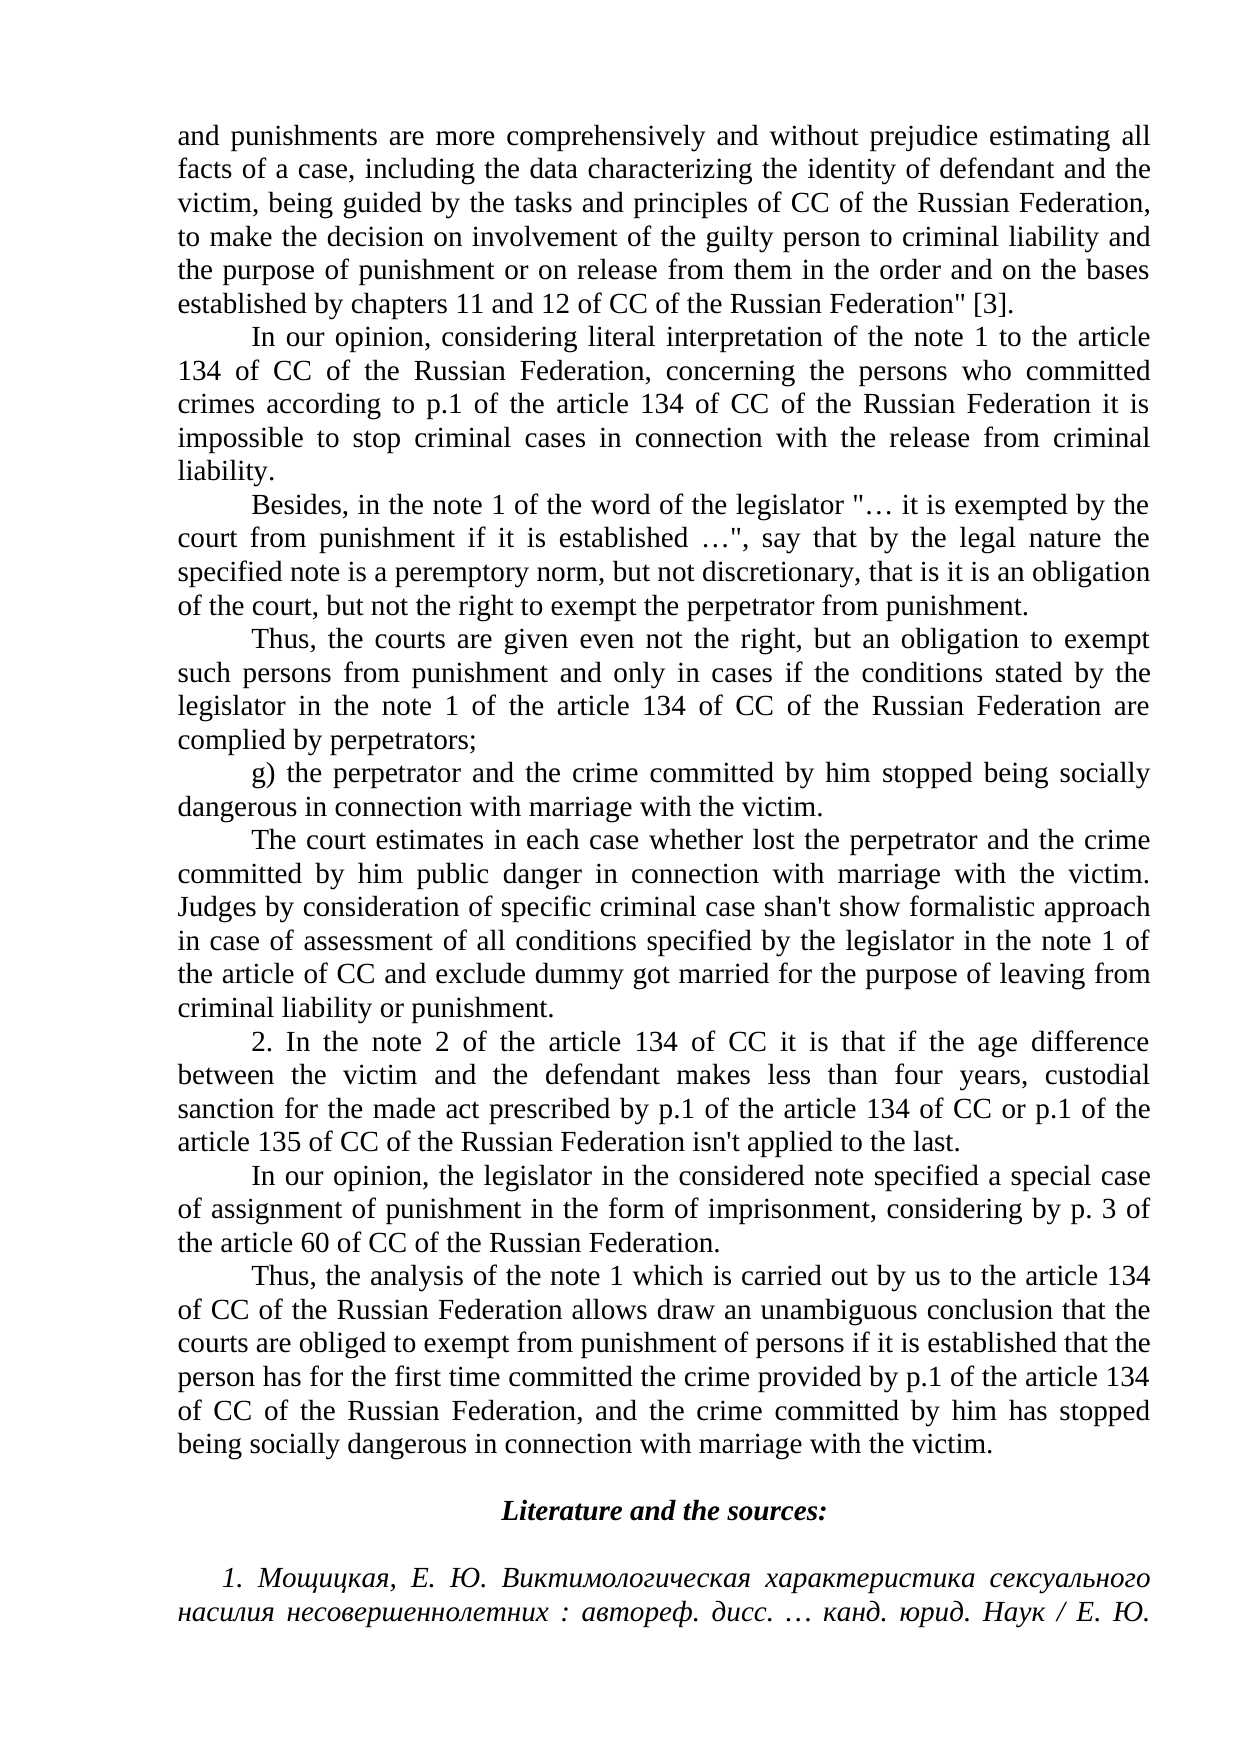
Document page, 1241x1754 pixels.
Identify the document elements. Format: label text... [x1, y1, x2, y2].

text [177, 1560, 1152, 1627]
text Thus, the courts are given even not the right, but an obligation to exempt such persons from punishment and only in cases if the conditions stated by the legislator in the note 1 of the article 134 of CC of the Russian Federation are complied by perpetrators; [177, 621, 1152, 755]
text Besides, in the note 1 of the word of the legislator "… it is exempted by the court from punishment if it is established …", say that by the legal nature the specified note is a peremptory norm, but not discretionary, that is it is an obligation of the court, but not the right to exempt the perpetrator from punishment. [177, 487, 1152, 621]
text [177, 118, 1152, 319]
text The court estimates in each case whether lost the perpetrator and the crime committed by him public danger in connection with marriage with the victim. Judges by consideration of specific criminal case shan't show formalistic approach in case of assessment of all conditions specified by the legislator in the note 1 of the article of CC and exclude dummy got married for the purpose of leaving from criminal liability or punishment. [177, 822, 1152, 1024]
text In our opinion, considering literal interpretation of the note 1 to the article 134 of CC of the Russian Federation, concerning the persons who committed crimes according to p.1 of the article 134 of CC of the Russian Federation it is impossible to stop criminal cases in connection with the release from criminal liability. [177, 319, 1152, 487]
text g) the perpetrator and the crime committed by him stopped being socially dangerous in connection with marriage with the victim. [177, 755, 1152, 822]
text Thus, the analysis of the note 1 which is carried out by us to the article 134 of CC of the Russian Federation allows draw an unambiguous conclusion that the courts are obliged to exempt from punishment of persons if it is established that the person has for the first time committed the crime provided by p.1 of the article 134 of CC of the Russian Federation, and the crime committed by him has stopped being socially dangerous in connection with marriage with the victim. [177, 1258, 1152, 1460]
text In our opinion, the legislator in the considered note specified a special case of assignment of punishment in the form of imprisonment, considering by p. 3 of the article 60 of CC of the Russian Federation. [177, 1158, 1152, 1258]
text 2. In the note 2 of the article 134 of CC it is that if the age difference between the victim and the defendant makes less than four years, custodial sanction for the made act prescribed by p.1 of the article 134 of CC or p.1 of the article 135 of CC of the Russian Federation isn't applied to the last. [177, 1024, 1152, 1158]
text Literature and the sources: [177, 1493, 1152, 1527]
